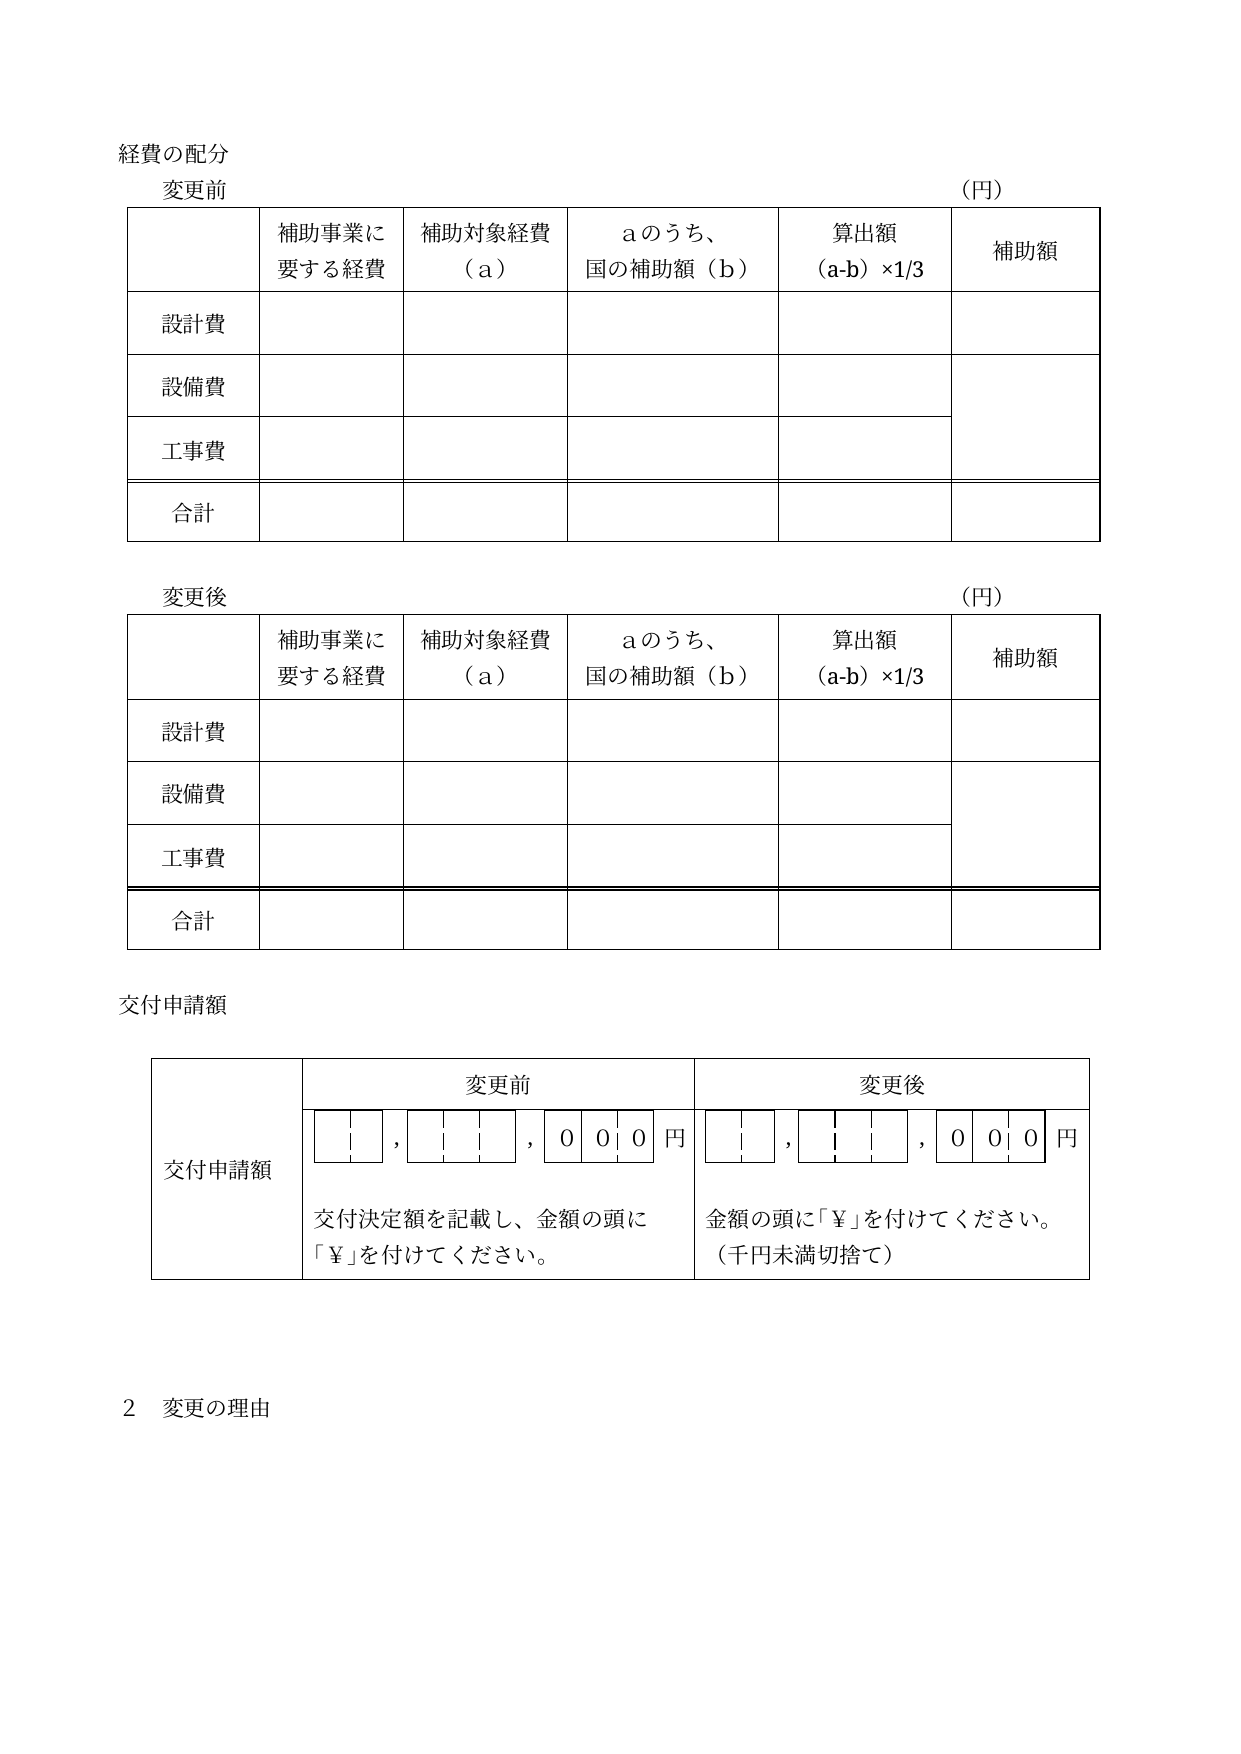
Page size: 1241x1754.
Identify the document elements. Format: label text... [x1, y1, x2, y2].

table_cell [260, 700, 403, 761]
table_cell [952, 762, 1099, 886]
table_header 補助額 [952, 208, 1099, 291]
table_cell [260, 483, 403, 541]
table_header [128, 208, 259, 291]
table_cell [404, 891, 567, 949]
table_cell [260, 292, 403, 354]
table_cell [695, 1110, 1089, 1199]
table_header 算出額 （a-b）×1/3 [779, 615, 951, 699]
text 変更前 （円） [118, 171, 1122, 207]
table_cell [779, 417, 951, 479]
table_header 交付申請額 [152, 1059, 302, 1279]
table_cell [779, 483, 951, 541]
table_cell 金額の頭に｢￥｣を付けてください。 （千円未満切捨て） [695, 1199, 1089, 1279]
table_cell [952, 891, 1099, 949]
table_cell [568, 891, 778, 949]
table_cell [952, 700, 1099, 761]
table_cell [260, 825, 403, 886]
table_cell [779, 292, 951, 354]
table_cell [303, 1110, 694, 1199]
table_cell [952, 292, 1099, 354]
table_cell [779, 825, 951, 886]
table_cell [568, 483, 778, 541]
text ２ 変更の理由 [118, 1388, 1122, 1424]
table_header 変更後 [695, 1059, 1089, 1109]
table_cell [404, 483, 567, 541]
table_header ａのうち、 国の補助額（ｂ） [568, 208, 778, 291]
table_cell [404, 700, 567, 761]
text 経費の配分 [118, 135, 1122, 171]
table_cell 工事費 [128, 825, 259, 886]
table_cell [404, 292, 567, 354]
table_cell [260, 417, 403, 479]
table_header 補助額 [952, 615, 1099, 699]
table_cell 設備費 [128, 762, 259, 824]
text 変更後 （円） [118, 578, 1122, 614]
table_cell [260, 762, 403, 824]
table_cell [568, 762, 778, 824]
table_header 算出額 （a-b）×1/3 [779, 208, 951, 291]
table_cell [952, 483, 1099, 541]
table_cell [404, 355, 567, 416]
table_cell [779, 700, 951, 761]
table_header ａのうち、 国の補助額（ｂ） [568, 615, 778, 699]
table_header 補助事業に 要する経費 [260, 208, 403, 291]
table_cell [568, 355, 778, 416]
table_cell [568, 417, 778, 479]
table_cell [779, 355, 951, 416]
table_cell 設備費 [128, 355, 259, 416]
table_cell 工事費 [128, 417, 259, 479]
table_header 補助対象経費 （ａ） [404, 615, 567, 699]
table_header [128, 615, 259, 699]
table_cell 設計費 [128, 700, 259, 761]
table_cell 設計費 [128, 292, 259, 354]
table_cell [260, 891, 403, 949]
table_cell [779, 891, 951, 949]
table_cell 合計 [128, 483, 259, 541]
table_cell [568, 700, 778, 761]
table_cell [568, 292, 778, 354]
table_cell 合計 [128, 891, 259, 949]
table_cell 交付決定額を記載し、金額の頭に ｢￥｣を付けてください。 [303, 1199, 694, 1279]
text 交付申請額 [118, 986, 1122, 1022]
table_cell [779, 762, 951, 824]
table_header 変更前 [303, 1059, 694, 1109]
table_cell [952, 355, 1099, 479]
table_cell [260, 355, 403, 416]
table_cell [404, 417, 567, 479]
table_header 補助対象経費 （ａ） [404, 208, 567, 291]
table_header 補助事業に 要する経費 [260, 615, 403, 699]
table_cell [568, 825, 778, 886]
table_cell [404, 825, 567, 886]
table_cell [404, 762, 567, 824]
